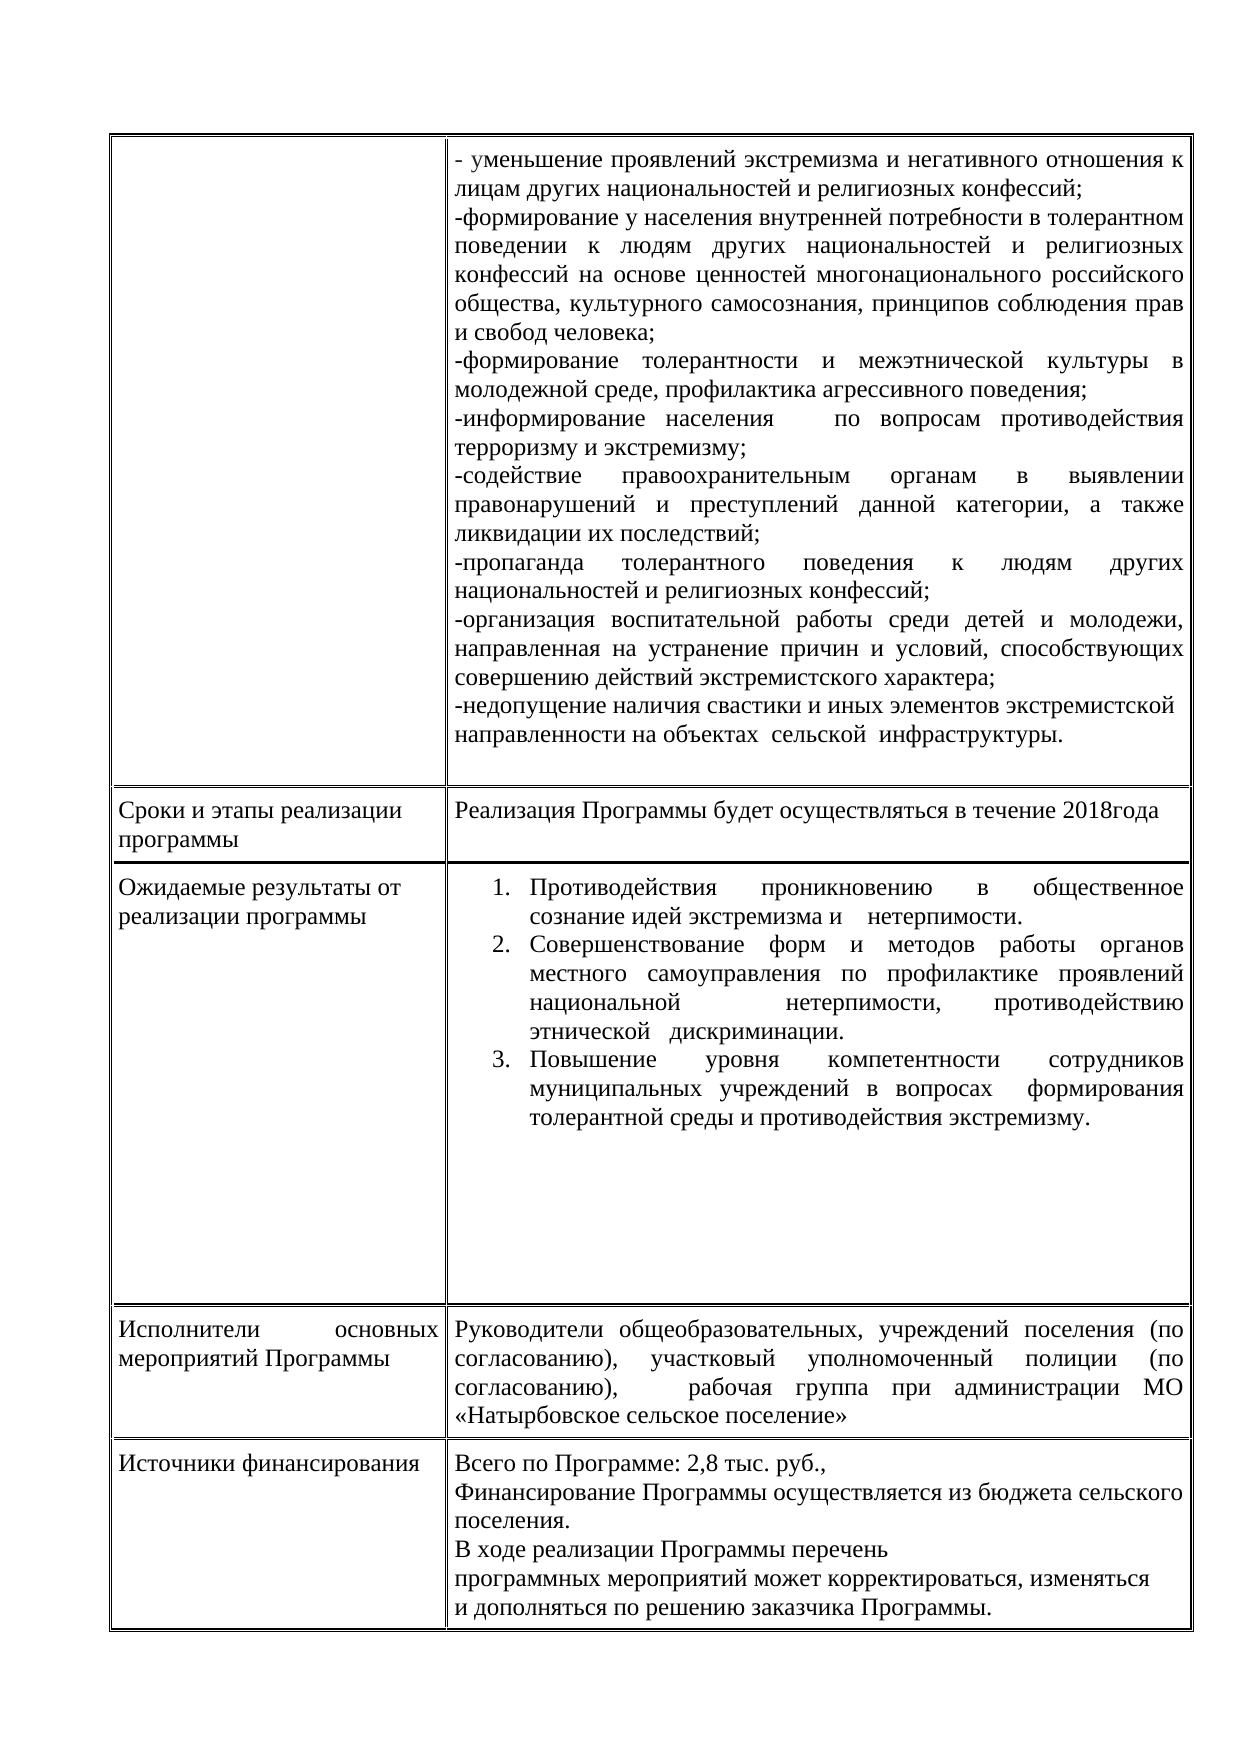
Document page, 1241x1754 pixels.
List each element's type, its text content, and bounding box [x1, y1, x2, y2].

table_cell Всего по Программе: 2,8 тыс. руб., Финансирование Программы осуществляется из бюджета сельского поселения. В ходе реализации Программы перечень программных мероприятий может корректироваться, изменяться и дополняться по решению заказчика Программы. [446, 1437, 1192, 1628]
table_cell Противодействия проникновению в общественное сознание идей экстремизма и нетерпимости. Совершенствование форм и методов работы органов местного самоуправления по профилактике проявлений национальной нетерпимости, противодействию этнической дискриминации. Повышение уровня компетентности сотрудников муниципальных учреждений в вопросах формирования толерантной среды и противодействия экстремизму. [448, 861, 1190, 1303]
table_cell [446, 137, 1190, 784]
table_cell Руководители общеобразовательных, учреждений поселения (по согласованию), участковый уполномоченный полиции (по согласованию), рабочая группа при администрации МО «Натырбовское сельское поселение» [448, 1303, 1191, 1437]
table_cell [112, 137, 446, 784]
table_cell Исполнители основных мероприятий Программы [112, 1303, 445, 1437]
table_cell Реализация Программы будет осуществляться в течение 2018года [448, 785, 1191, 861]
table_cell Ожидаемые результаты от реализации программы [112, 861, 445, 1303]
table_cell Источники финансирования [110, 1437, 446, 1628]
table_cell Сроки и этапы реализации программы [112, 785, 445, 861]
